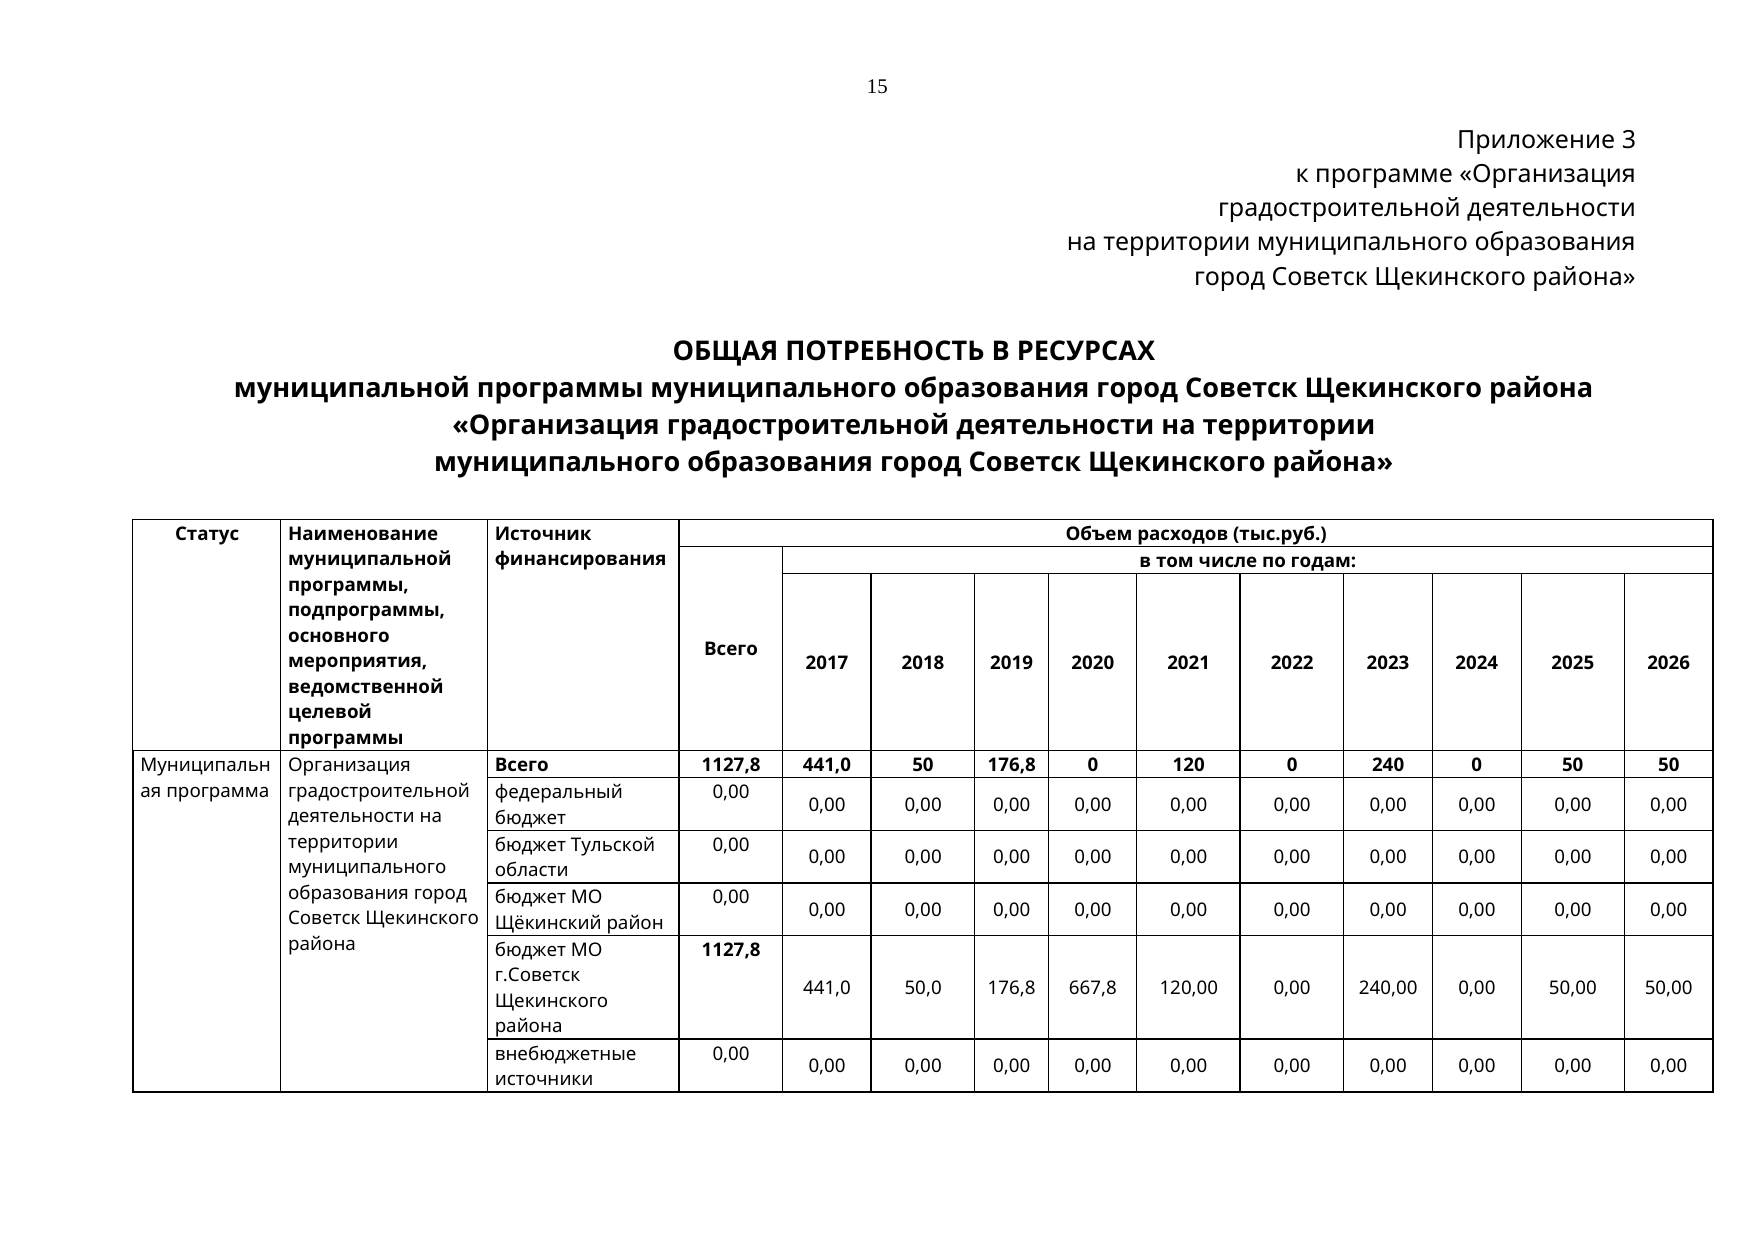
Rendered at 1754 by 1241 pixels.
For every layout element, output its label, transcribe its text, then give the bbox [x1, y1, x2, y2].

text «Организация градостроительной деятельности на территории [118, 406, 1636, 442]
text ОБЩАЯ ПОТРЕБНОСТЬ В РЕСУРСАХ [118, 332, 1636, 369]
table_cell 0,00 [1137, 778, 1239, 829]
table_cell 2019 [975, 574, 1048, 750]
table_cell 0,00 [975, 831, 1048, 882]
table_cell 0,00 [1625, 884, 1712, 935]
table_cell 2020 [1049, 574, 1136, 750]
table_cell 0,00 [872, 831, 974, 882]
table_cell 240,00 [1344, 936, 1432, 1038]
table_cell 50,00 [1625, 936, 1712, 1038]
table_cell 0,00 [1522, 884, 1624, 935]
table_cell федеральный бюджет [488, 778, 678, 829]
table_cell 0,00 [975, 884, 1048, 935]
table_cell 0,00 [872, 1040, 974, 1091]
text муниципальной программы муниципального образования город Советск Щекинского района [118, 369, 1636, 406]
table_header Наименование муниципальной программы, подпрограммы, основного мероприятия, ведомственной целевой программы [281, 520, 487, 750]
text на территории муниципального образования [118, 224, 1636, 258]
table_cell 0,00 [680, 884, 782, 935]
table_cell 0 [1433, 751, 1521, 777]
table_cell 0,00 [1049, 778, 1136, 829]
table_cell 441,0 [783, 751, 870, 777]
table_cell 0,00 [1049, 831, 1136, 882]
table_cell 0,00 [1344, 831, 1432, 882]
table_cell 0,00 [1625, 778, 1712, 829]
table_cell 2023 [1344, 574, 1432, 750]
table_cell 2022 [1241, 574, 1343, 750]
table_cell 0,00 [1344, 884, 1432, 935]
table_cell 0,00 [783, 778, 870, 829]
table_cell 0,00 [1522, 1040, 1624, 1091]
text градостроительной деятельности [118, 190, 1636, 224]
table_cell 0,00 [1137, 831, 1239, 882]
table_cell 0,00 [1344, 778, 1432, 829]
table_cell бюджет МО Щёкинский район [488, 884, 678, 935]
table_cell 50 [872, 751, 974, 777]
table_cell 0,00 [1433, 831, 1521, 882]
table_cell 0,00 [1344, 1040, 1432, 1091]
table_cell 2024 [1433, 574, 1521, 750]
table_cell 0,00 [975, 778, 1048, 829]
table_cell 0,00 [680, 1040, 782, 1091]
table_cell 0,00 [1433, 936, 1521, 1038]
table_cell 0,00 [1625, 831, 1712, 882]
table_cell внебюджетные источники [488, 1040, 678, 1091]
table_cell 176,8 [975, 936, 1048, 1038]
table_cell 0,00 [1241, 936, 1343, 1038]
table_cell 0 [1049, 751, 1136, 777]
table_cell 0,00 [680, 831, 782, 882]
table_cell 0,00 [872, 884, 974, 935]
table_cell 0,00 [1522, 778, 1624, 829]
table_cell 0,00 [1049, 884, 1136, 935]
table_cell 0,00 [1522, 831, 1624, 882]
table_cell 0,00 [975, 1040, 1048, 1091]
table_cell Всего [680, 547, 782, 750]
table_header Объем расходов (тыс.руб.) [680, 520, 1712, 546]
table_cell Всего [488, 751, 678, 777]
table_cell 120 [1137, 751, 1239, 777]
table_cell 0,00 [1241, 1040, 1343, 1091]
table_cell 0,00 [872, 778, 974, 829]
table_cell 0,00 [783, 884, 870, 935]
table_cell 2021 [1137, 574, 1239, 750]
table_cell 0,00 [783, 831, 870, 882]
table_cell Муниципальная программа [134, 751, 280, 1091]
table_cell Организация градостроительной деятельности на территории муниципального образования город Советск Щекинского района [281, 751, 487, 1091]
table_cell 667,8 [1049, 936, 1136, 1038]
table_cell 441,0 [783, 936, 870, 1038]
table_cell бюджет Тульской области [488, 831, 678, 882]
table_cell 0 [1241, 751, 1343, 777]
table_cell 2025 [1522, 574, 1624, 750]
table_cell 0,00 [783, 1040, 870, 1091]
table_cell 0,00 [1241, 884, 1343, 935]
table_cell бюджет МО г.Советск Щекинского района [488, 936, 678, 1038]
table_cell 0,00 [1433, 1040, 1521, 1091]
table_cell 2026 [1625, 574, 1712, 750]
table_cell 50,00 [1522, 936, 1624, 1038]
table_cell 176,8 [975, 751, 1048, 777]
table_cell 2018 [872, 574, 974, 750]
table_cell 50 [1625, 751, 1712, 777]
table_cell 1127,8 [680, 751, 782, 777]
table_cell 0,00 [1241, 778, 1343, 829]
table_cell 0,00 [1241, 831, 1343, 882]
table_cell 2017 [783, 574, 870, 750]
table_cell 0,00 [680, 778, 782, 829]
table_cell 240 [1344, 751, 1432, 777]
table_header Статус [133, 520, 280, 750]
table_cell 1127,8 [680, 936, 782, 1038]
table_header Источник финансирования [488, 520, 678, 750]
table_cell 0,00 [1433, 884, 1521, 935]
text к программе «Организация [118, 156, 1636, 190]
table_cell 120,00 [1137, 936, 1239, 1038]
table_cell 50,0 [872, 936, 974, 1038]
text Приложение 3 [118, 122, 1636, 156]
text город Советск Щекинского района» [118, 258, 1636, 292]
table_cell 0,00 [1137, 884, 1239, 935]
text муниципального образования город Советск Щекинского района» [118, 442, 1636, 479]
table_cell 0,00 [1049, 1040, 1136, 1091]
table_cell в том числе по годам: [783, 547, 1712, 573]
table_cell 0,00 [1433, 778, 1521, 829]
table_cell 0,00 [1625, 1040, 1712, 1091]
table_cell 0,00 [1137, 1040, 1239, 1091]
table_cell 50 [1522, 751, 1624, 777]
